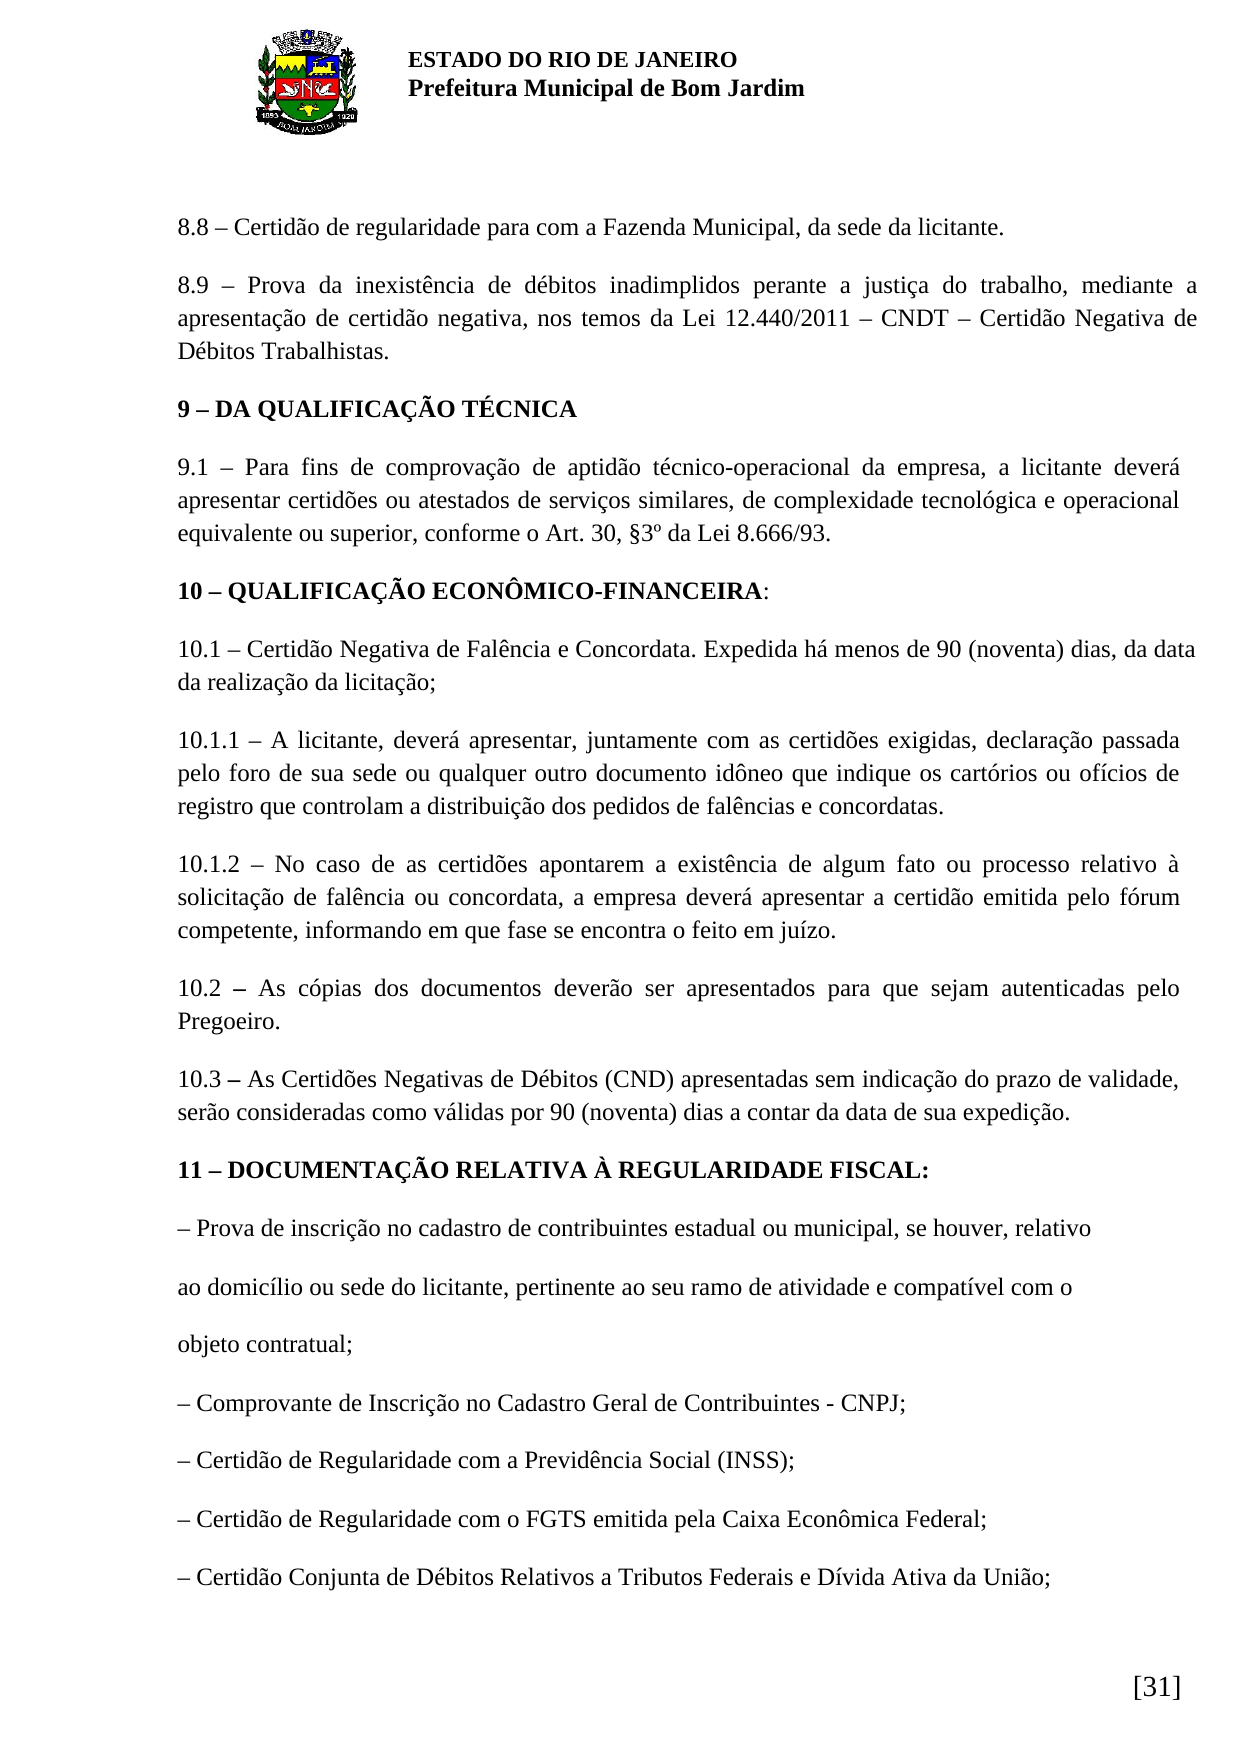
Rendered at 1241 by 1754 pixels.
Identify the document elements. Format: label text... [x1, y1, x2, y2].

text ao domicílio ou sede do licitante, pertinente ao seu ramo de atividade e compatível com o [177, 1272, 1181, 1300]
picture [253, 27, 359, 137]
text 10 – QUALIFICAÇÃO ECONÔMICO-FINANCEIRA: [177, 576, 1181, 605]
text 10.1.1 – A licitante, deverá apresentar, juntamente com as certidões exigidas, declaração passada pelo foro de sua sede ou qualquer outro documento idôneo que indique os cartórios ou ofícios de registro que controlam a distribuição dos pedidos de falências e concordatas. [177, 725, 1181, 820]
text – Certidão de Regularidade com a Previdência Social (INSS); [177, 1446, 1181, 1474]
text 8.8 – Certidão de regularidade para com a Fazenda Municipal, da sede da licitante. [177, 212, 1198, 241]
text – Certidão Conjunta de Débitos Relativos a Tributos Federais e Dívida Ativa da União; [177, 1562, 1181, 1590]
text 10.1.2 – No caso de as certidões apontarem a existência de algum fato ou processo relativo à solicitação de falência ou concordata, a empresa deverá apresentar a certidão emitida pelo fórum competente, informando em que fase se encontra o feito em juízo. [177, 849, 1181, 944]
text – Comprovante de Inscrição no Cadastro Geral de Contribuintes - CNPJ; [177, 1388, 1181, 1416]
text 10.1 – Certidão Negativa de Falência e Concordata. Expedida há menos de 90 (noventa) dias, da data da realização da licitação; [177, 634, 1198, 696]
text 9.1 – Para fins de comprovação de aptidão técnico-operacional da empresa, a licitante deverá apresentar certidões ou atestados de serviços similares, de complexidade tecnológica e operacional equivalente ou superior, conforme o Art. 30, §3º da Lei 8.666/93. [177, 452, 1181, 547]
text – Prova de inscrição no cadastro de contribuintes estadual ou municipal, se houver, relativo [177, 1213, 1181, 1242]
text – Certidão de Regularidade com o FGTS emitida pela Caixa Econômica Federal; [177, 1504, 1181, 1532]
text 10.3 – As Certidões Negativas de Débitos (CND) apresentadas sem indicação do prazo de validade, serão consideradas como válidas por 90 (noventa) dias a contar da data de sua expedição. [177, 1064, 1181, 1126]
text 9 – DA QUALIFICAÇÃO TÉCNICA [177, 394, 1181, 423]
text 10.2 – As cópias dos documentos deverão ser apresentados para que sejam autenticadas pelo Pregoeiro. [177, 973, 1181, 1035]
text 8.9 – Prova da inexistência de débitos inadimplidos perante a justiça do trabalho, mediante a apresentação de certidão negativa, nos temos da Lei 12.440/2011 – CNDT – Certidão Negativa de Débitos Trabalhistas. [177, 270, 1198, 365]
text 11 – DOCUMENTAÇÃO RELATIVA À REGULARIDADE FISCAL: [177, 1156, 1181, 1184]
text objeto contratual; [177, 1329, 1181, 1358]
